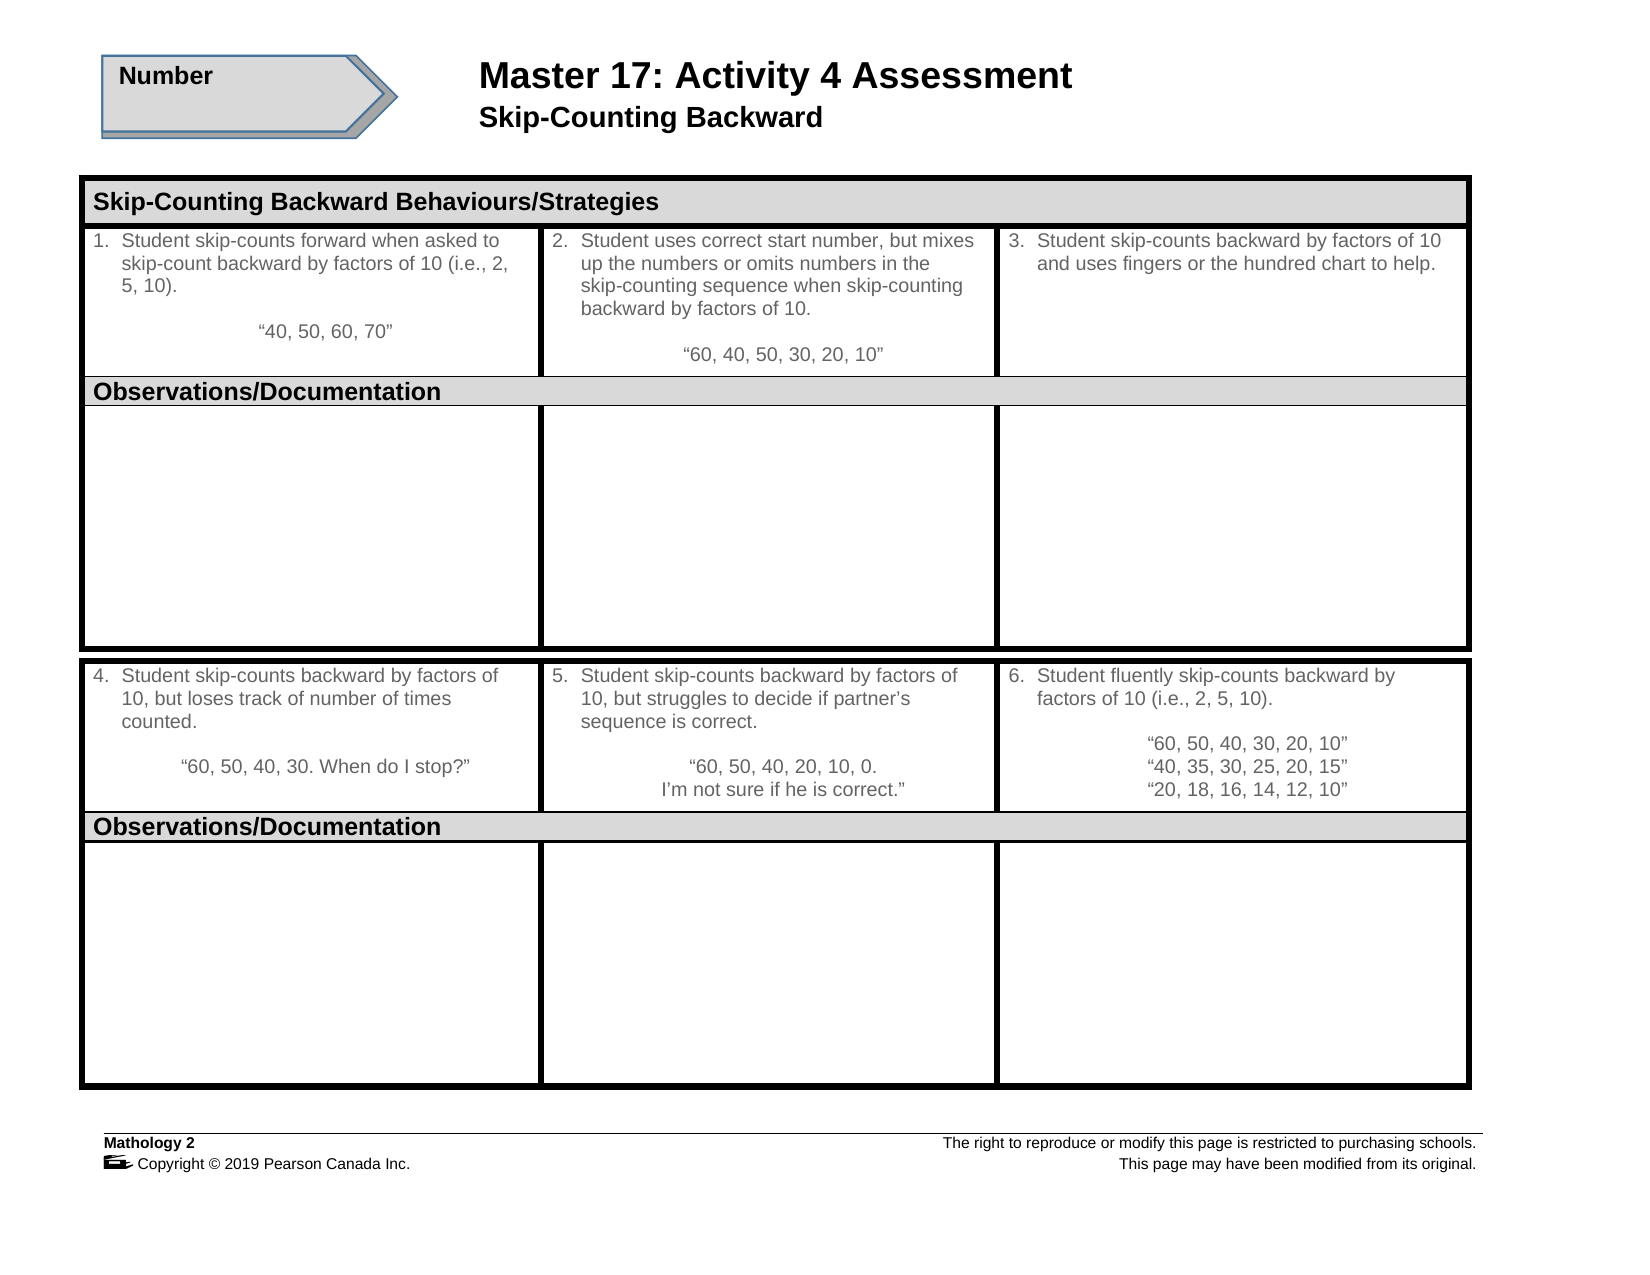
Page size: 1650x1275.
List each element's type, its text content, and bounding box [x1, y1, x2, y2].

table_cell Student uses correct start number, but mixes up the numbers or omits numbers in the skip-counting sequence when skip-counting backward by factors of 10. “60, 40, 50, 30, 20, 10” [544, 229, 994, 376]
table_cell Student skip-counts backward by factors of 10, but struggles to decide if partner’s sequence is correct. “60, 50, 40, 20, 10, 0. I’m not sure if he is correct.” [544, 664, 994, 811]
table_cell Student skip-counts forward when asked to skip-count backward by factors of 10 (i.e., 2, 5, 10). “40, 50, 60, 70” [85, 229, 538, 376]
table_cell [82, 652, 541, 658]
table_cell Observations/Documentation [85, 813, 1466, 840]
table_cell [544, 843, 994, 1083]
table_cell [544, 406, 994, 646]
picture [103, 1155, 134, 1169]
table_cell [85, 406, 538, 646]
table_cell [1000, 406, 1466, 646]
table_cell Student fluently skip-counts backward by factors of 10 (i.e., 2, 5, 10). “60, 50, 40, 30, 20, 10” “40, 35, 30, 25, 20, 15” “20, 18, 16, 14, 12, 10” [1000, 664, 1466, 811]
table_cell [1000, 843, 1466, 1083]
table_cell [541, 652, 997, 658]
table_cell Student skip-counts backward by factors of 10 and uses fingers or the hundred chart to help. [1000, 229, 1466, 376]
table_cell Observations/Documentation [85, 377, 1466, 405]
table_cell [85, 843, 538, 1083]
table_header Skip-Counting Backward Behaviours/Strategies [85, 181, 1466, 223]
table_cell [997, 652, 1469, 658]
table_cell Student skip-counts backward by factors of 10, but loses track of number of times counted. “60, 50, 40, 30. When do I stop?” [85, 664, 538, 811]
